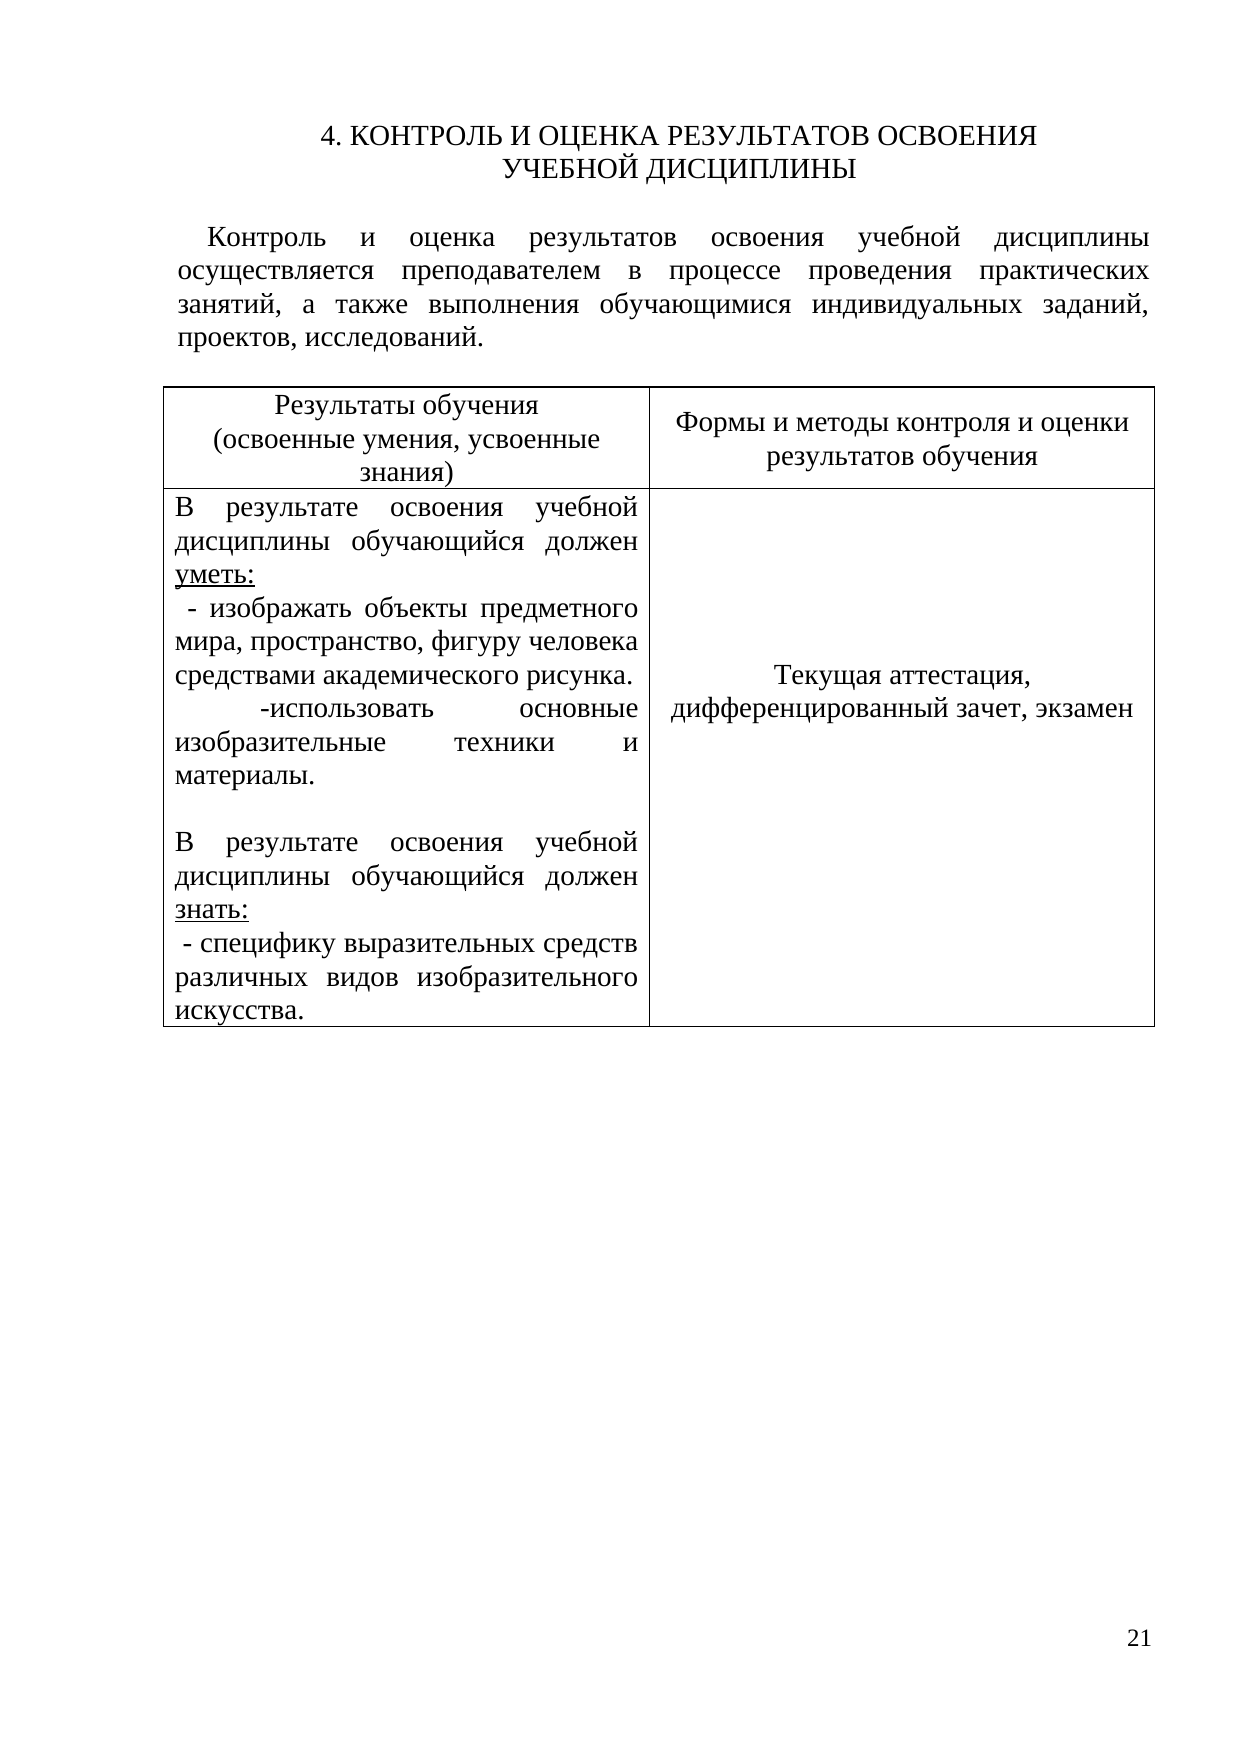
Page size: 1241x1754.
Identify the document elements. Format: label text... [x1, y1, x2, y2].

subtitle 4. Контроль и оценка результатов освоения [177, 118, 1152, 152]
table_header Формы и методы контроля и оценки результатов обучения [650, 388, 1154, 488]
table_cell В результате освоения учебной дисциплины обучающийся должен уметь: - изображать объекты предметного мира, пространство, фигуру человека средствами академического рисунка. -использовать основные изобразительные техники и материалы. В результате освоения учебной дисциплины обучающийся должен знать: - специфику выразительных средств различных видов изобразительного искусства. [164, 489, 649, 1026]
table_cell Текущая аттестация, дифференцированный зачет, экзамен [650, 489, 1154, 1026]
subtitle УЧЕБНОЙ Дисциплины [177, 152, 1152, 185]
table_header Результаты обучения (освоенные умения, усвоенные знания) [164, 388, 649, 488]
subtitle Контроль и оценка результатов освоения учебной дисциплины осуществляется преподавателем в процессе проведения практических занятий, а также выполнения обучающимися индивидуальных заданий, проектов, исследований. [177, 219, 1150, 353]
